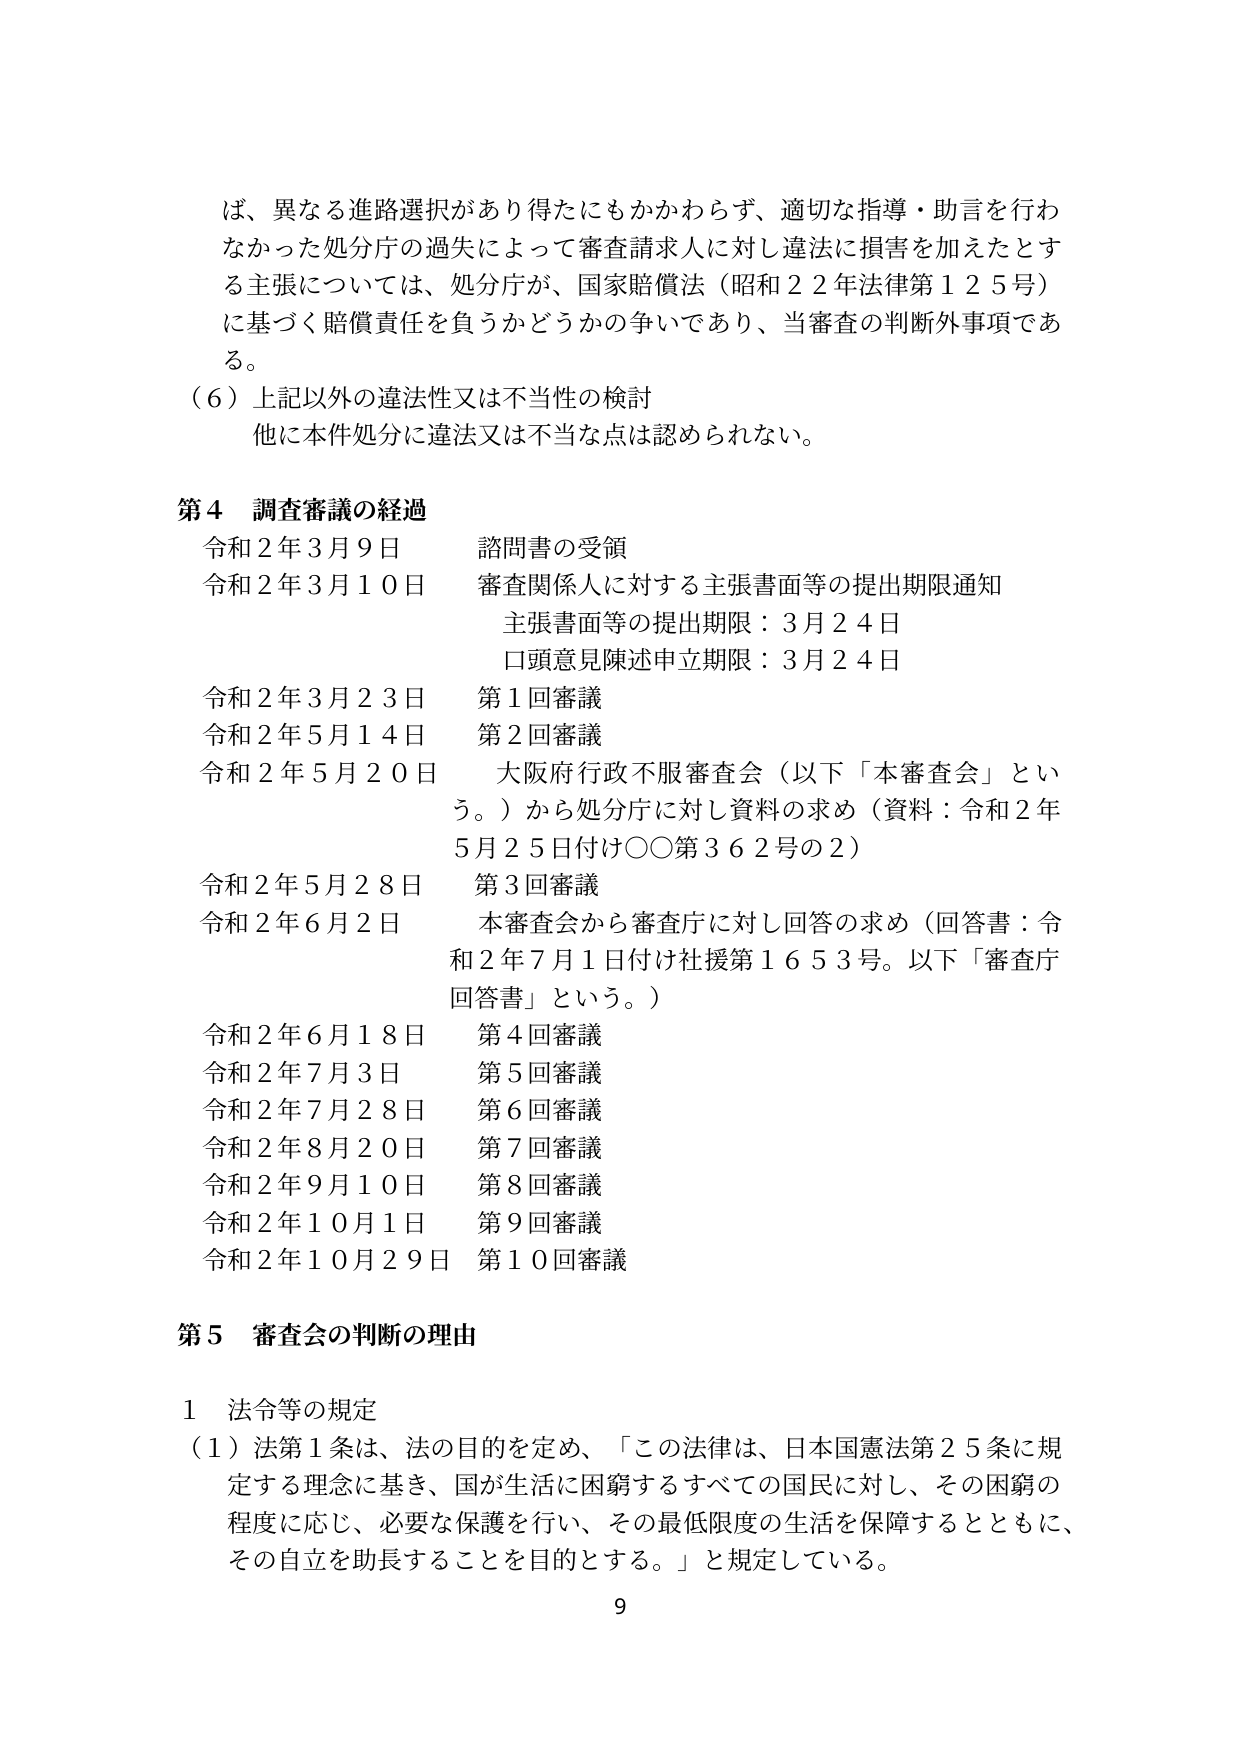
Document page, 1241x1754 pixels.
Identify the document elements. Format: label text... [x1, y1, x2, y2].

text 令和２年５月２０日 大阪府行政不服審査会（以下「本審査会」という。）から処分庁に対し資料の求め（資料：令和２年５月２５日付け○○第３６２号の２） [199, 753, 1063, 865]
text （１）法第１条は、法の目的を定め、「この法律は、日本国憲法第２５条に規定する理念に基き、国が生活に困窮するすべての国民に対し、その困窮の程度に応じ、必要な保護を行い、その最低限度の生活を保障するとともに、その自立を助長することを目的とする。」と規定している。 [177, 1428, 1063, 1578]
text 第４ 調査審議の経過 [177, 490, 1063, 528]
text 令和２年７月３日 第５回審議 [177, 1053, 1063, 1090]
text 令和２年８月２０日 第７回審議 [177, 1128, 1063, 1165]
text 令和２年６月１８日 第４回審議 [177, 1015, 1063, 1053]
text 第５ 審査会の判断の理由 [177, 1315, 1063, 1353]
text 令和２年１０月２９日 第１０回審議 [177, 1240, 1063, 1278]
text 令和２年１０月１日 第９回審議 [177, 1203, 1063, 1240]
text 令和２年３月２３日 第１回審議 [177, 678, 1063, 715]
text 令和２年９月１０日 第８回審議 [177, 1165, 1063, 1203]
text 令和２年３月９日 諮問書の受領 [177, 528, 1063, 565]
text 令和２年７月２８日 第６回審議 [177, 1090, 1063, 1128]
text 主張書面等の提出期限：３月２４日 [177, 603, 1063, 640]
text 令和２年５月１４日 第２回審議 [177, 715, 1063, 753]
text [221, 190, 1063, 378]
text 口頭意見陳述申立期限：３月２４日 [177, 640, 1063, 678]
text 令和２年３月１０日 審査関係人に対する主張書面等の提出期限通知 [177, 565, 1063, 603]
text １ 法令等の規定 [177, 1390, 1063, 1428]
text 令和２年６月２日 本審査会から審査庁に対し回答の求め（回答書：令和２年７月１日付け社援第１６５３号。以下「審査庁回答書」という。） [199, 903, 1063, 1015]
text （６）上記以外の違法性又は不当性の検討 [177, 378, 1063, 415]
text 令和２年５月２８日 第３回審議 [199, 865, 1063, 903]
text 他に本件処分に違法又は不当な点は認められない。 [177, 415, 1063, 453]
